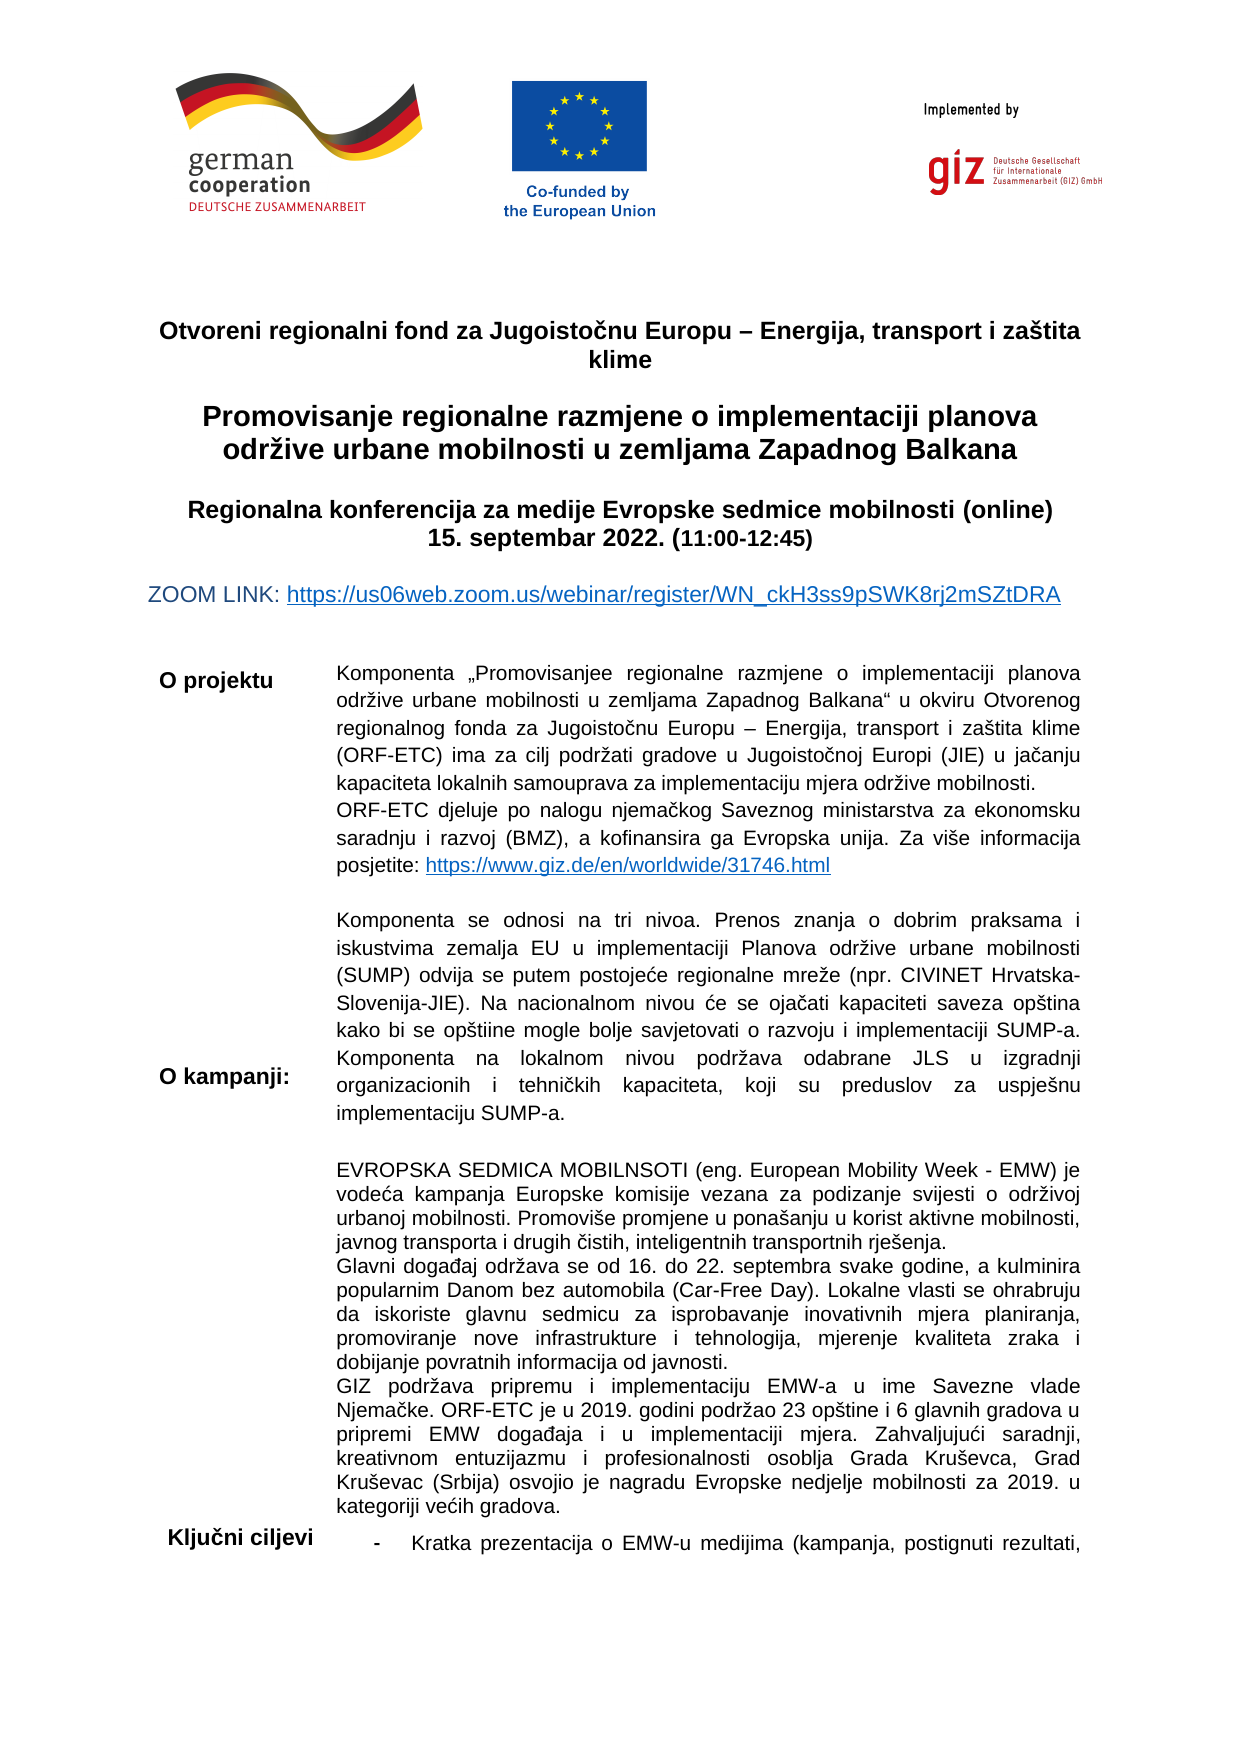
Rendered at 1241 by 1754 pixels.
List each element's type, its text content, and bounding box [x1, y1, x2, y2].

text Regionalna konferencija za medije Evropske sedmice mobilnosti (online) [148, 494, 1092, 523]
picture [929, 149, 1102, 195]
picture [173, 71, 423, 214]
text ZOOM LINK: https://us06web.zoom.us/webinar/register/WN_ckH3ss9pSWK8rj2mSZtDRA [148, 581, 1092, 608]
table_header Komponenta „Promovisanjee regionalne razmjene o implementaciji planova održive urbane mobilnosti u zemljama Zapadnog Balkana“ u okviru Otvorenog regionalnog fonda za Jugoistočnu Europu – Energija, transport i zaštita klime (ORF-ETC) ima za cilj podržati gradove u Jugoistočnoj Europi (JIE) u jačanju kapaciteta lokalnih samouprava za implementaciju mjera održive mobilnosti. ORF-ETC djeluje po nalogu njemačkog Saveznog ministarstva za ekonomsku saradnju i razvoj (BMZ), a kofinansira ga Evropska unija. Za više informacija posjetite: https://www.giz.de/en/worldwide/31746.html Komponenta se odnosi na tri nivoa. Prenos znanja o dobrim praksama i iskustvima zemalja EU u implementaciji Planova održive urbane mobilnosti (SUMP) odvija se putem postojeće regionalne mreže (npr. CIVINET Hrvatska-Slovenija-JIE). Na nacionalnom nivou će se ojačati kapaciteti saveza opština kako bi se opštiine mogle bolje savjetovati o razvoju i implementaciji SUMP-a. Komponenta na lokalnom nivou podržava odabrane JLS u izgradnji organizacionih i tehničkih kapaciteta, koji su preduslov za uspješnu implementaciju SUMP-a. EVROPSKA SEDMICA MOBILNSOTI (eng. European Mobility Week - EMW) je vodeća kampanja Europske komisije vezana za podizanje svijesti o održivoj urbanoj mobilnosti. Promoviše promjene u ponašanju u korist aktivne mobilnosti, javnog transporta i drugih čistih, inteligentnih transportnih rješenja. Glavni događaj održava se od 16. do 22. septembra svake godine, a kulminira popularnim Danom bez automobila (Car-Free Day). Lokalne vlasti se ohrabruju da iskoriste glavnu sedmicu za isprobavanje inovativnih mjera planiranja, promoviranje nove infrastrukture i tehnologija, mjerenje kvaliteta zraka i dobijanje povratnih informacija od javnosti. GIZ podržava pripremu i implementaciju EMW-a u ime Savezne vlade Njemačke. ORF-ETC je u 2019. godini podržao 23 opštine i 6 glavnih gradova u pripremi EMW događaja i u implementaciji mjera. Zahvaljujući saradnji, kreativnom entuzijazmu i profesionalnosti osoblja Grada Kruševca, Grad Kruševac (Srbija) osvojio je nagradu Evropske nedjelje mobilnosti za 2019. u kategoriji većih gradova. [325, 660, 1093, 1517]
text 15. septembar 2022. (11:00-12:45) [148, 523, 1092, 552]
picture [924, 103, 1019, 118]
table_cell Ključni ciljevi ove radionice: [148, 1518, 325, 1555]
text Promovisanje regionalne razmjene o implementaciji planova održive urbane mobilnosti u zemljama Zapadnog Balkana [148, 399, 1092, 466]
text Otvoreni regionalni fond za Jugoistočnu Europu – Energija, transport i zaštita klime [148, 316, 1092, 374]
picture [496, 64, 663, 234]
table_header O projektu O kampanji: [148, 660, 325, 1517]
